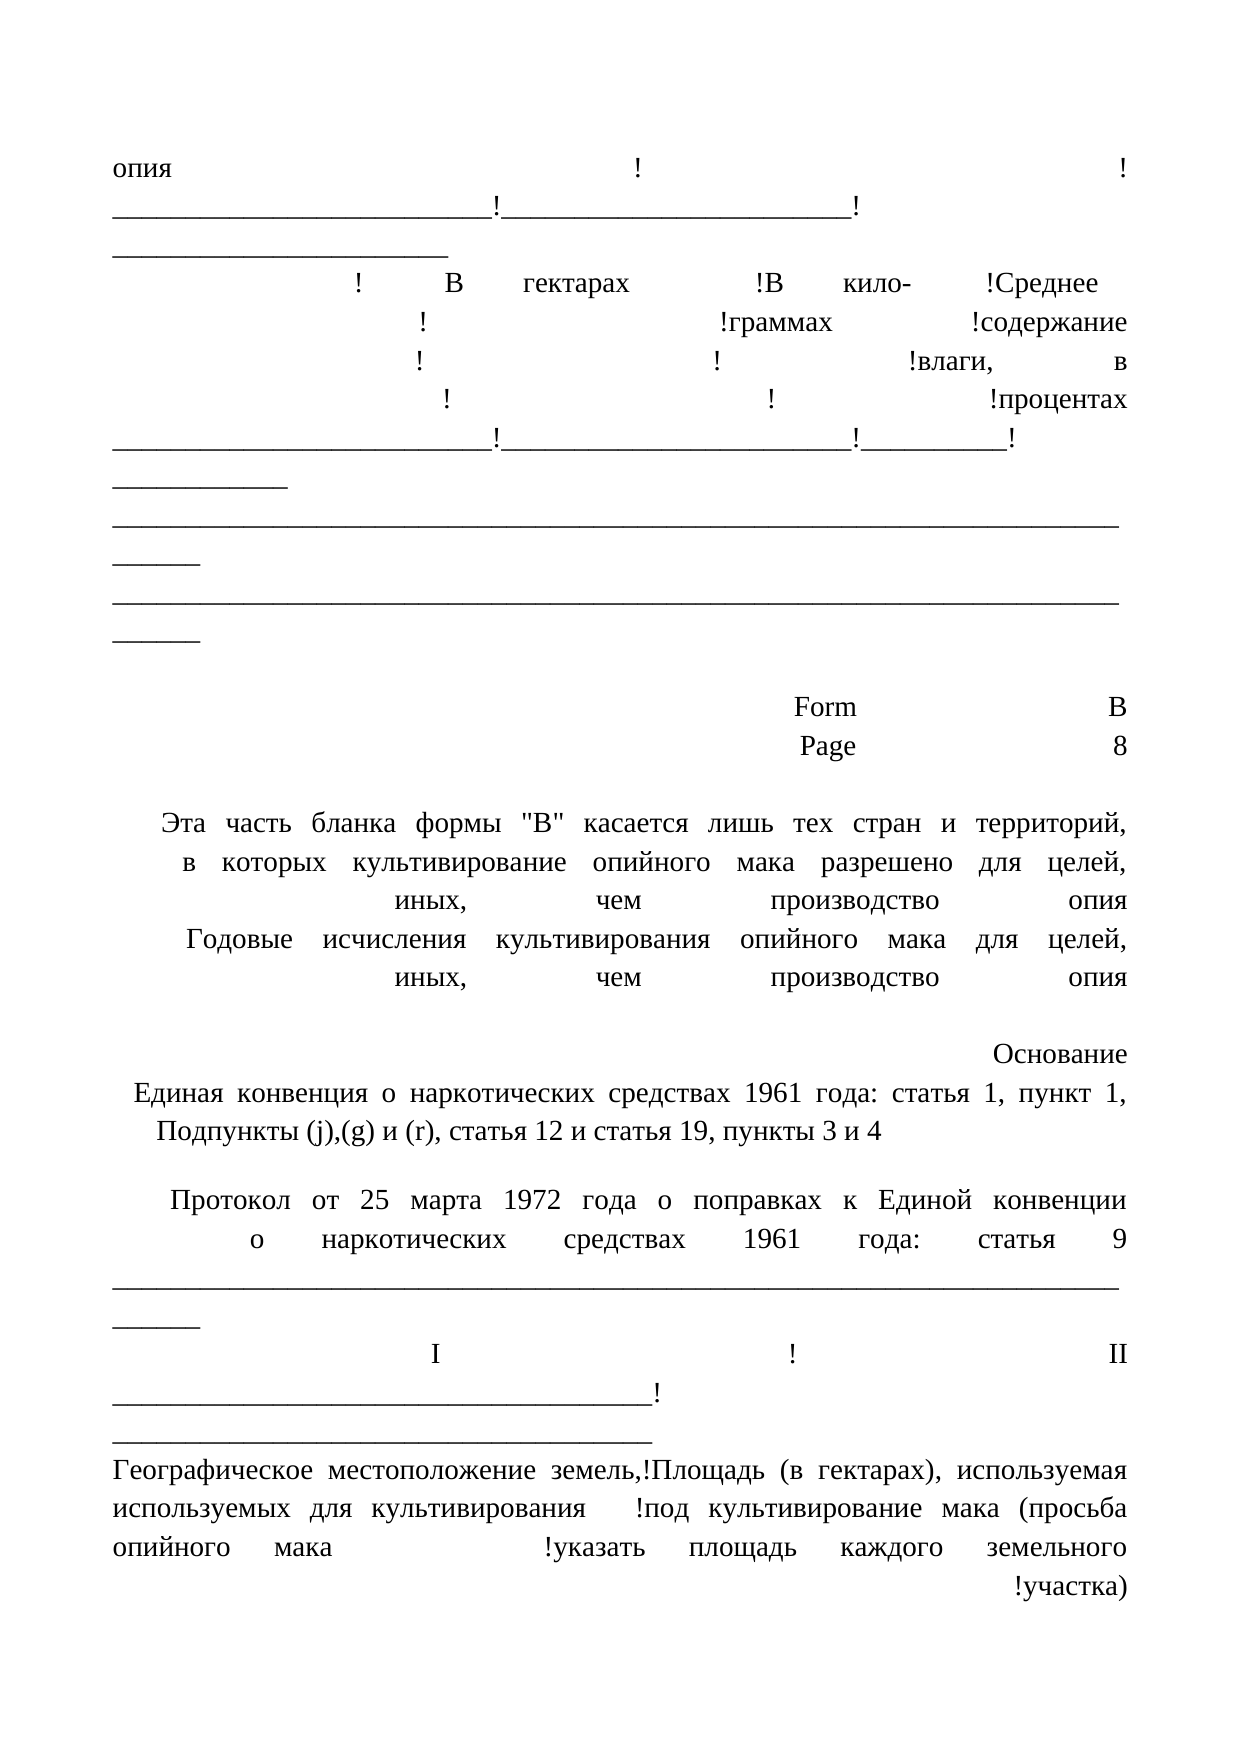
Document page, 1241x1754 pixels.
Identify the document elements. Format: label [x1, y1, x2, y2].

text [112, 1182, 1128, 1601]
text [112, 150, 1128, 1147]
